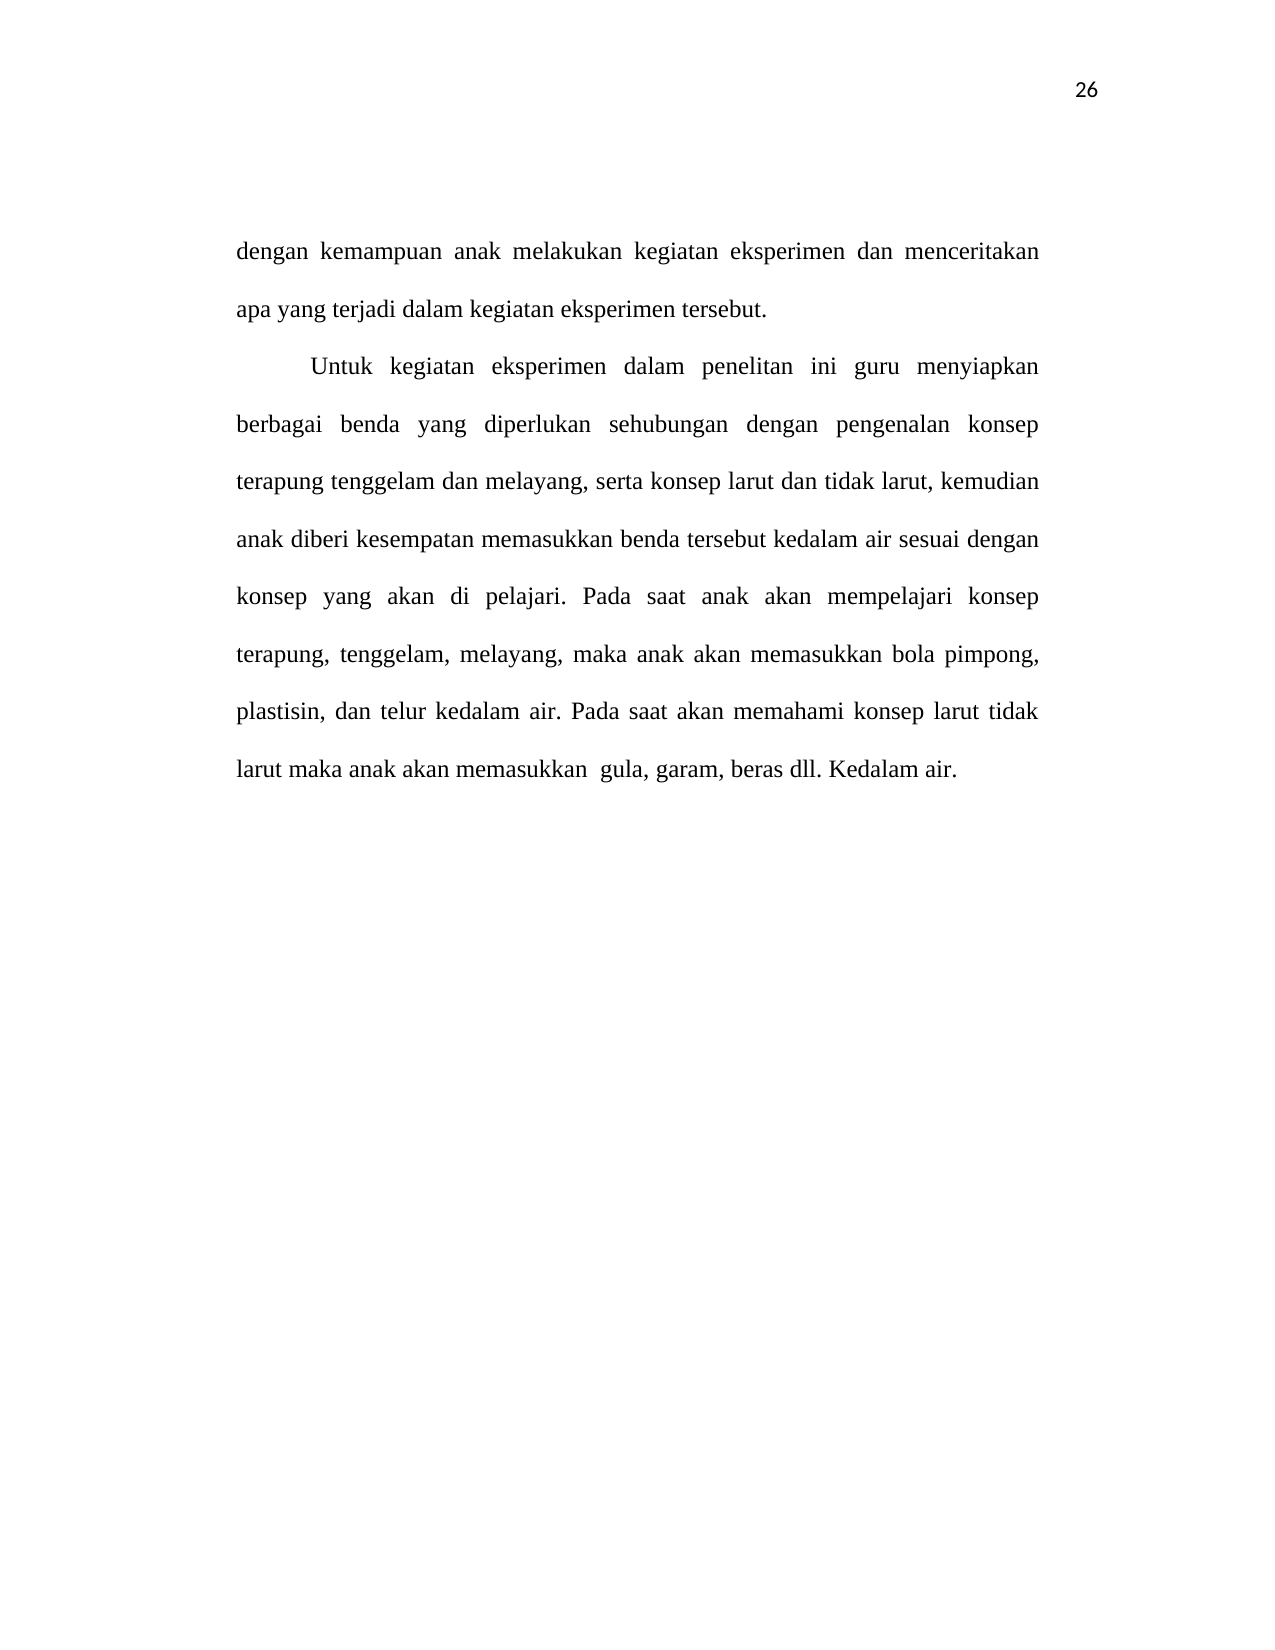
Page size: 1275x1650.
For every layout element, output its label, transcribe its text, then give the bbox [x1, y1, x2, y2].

list Untuk kegiatan eksperimen dalam penelitan ini guru menyiapkan berbagai benda yang diperlukan sehubungan dengan pengenalan konsep terapung tenggelam dan melayang, serta konsep larut dan tidak larut, kemudian anak diberi kesempatan memasukkan benda tersebut kedalam air sesuai dengan konsep yang akan di pelajari. Pada saat anak akan mempelajari konsep terapung, tenggelam, melayang, maka anak akan memasukkan bola pimpong, plastisin, dan telur kedalam air. Pada saat akan memahami konsep larut tidak larut maka anak akan memasukkan gula, garam, beras dll. Kedalam air. [236, 351, 1040, 782]
list dengan kemampuan anak melakukan kegiatan eksperimen dan menceritakan apa yang terjadi dalam kegiatan eksperimen tersebut. [236, 236, 1040, 322]
